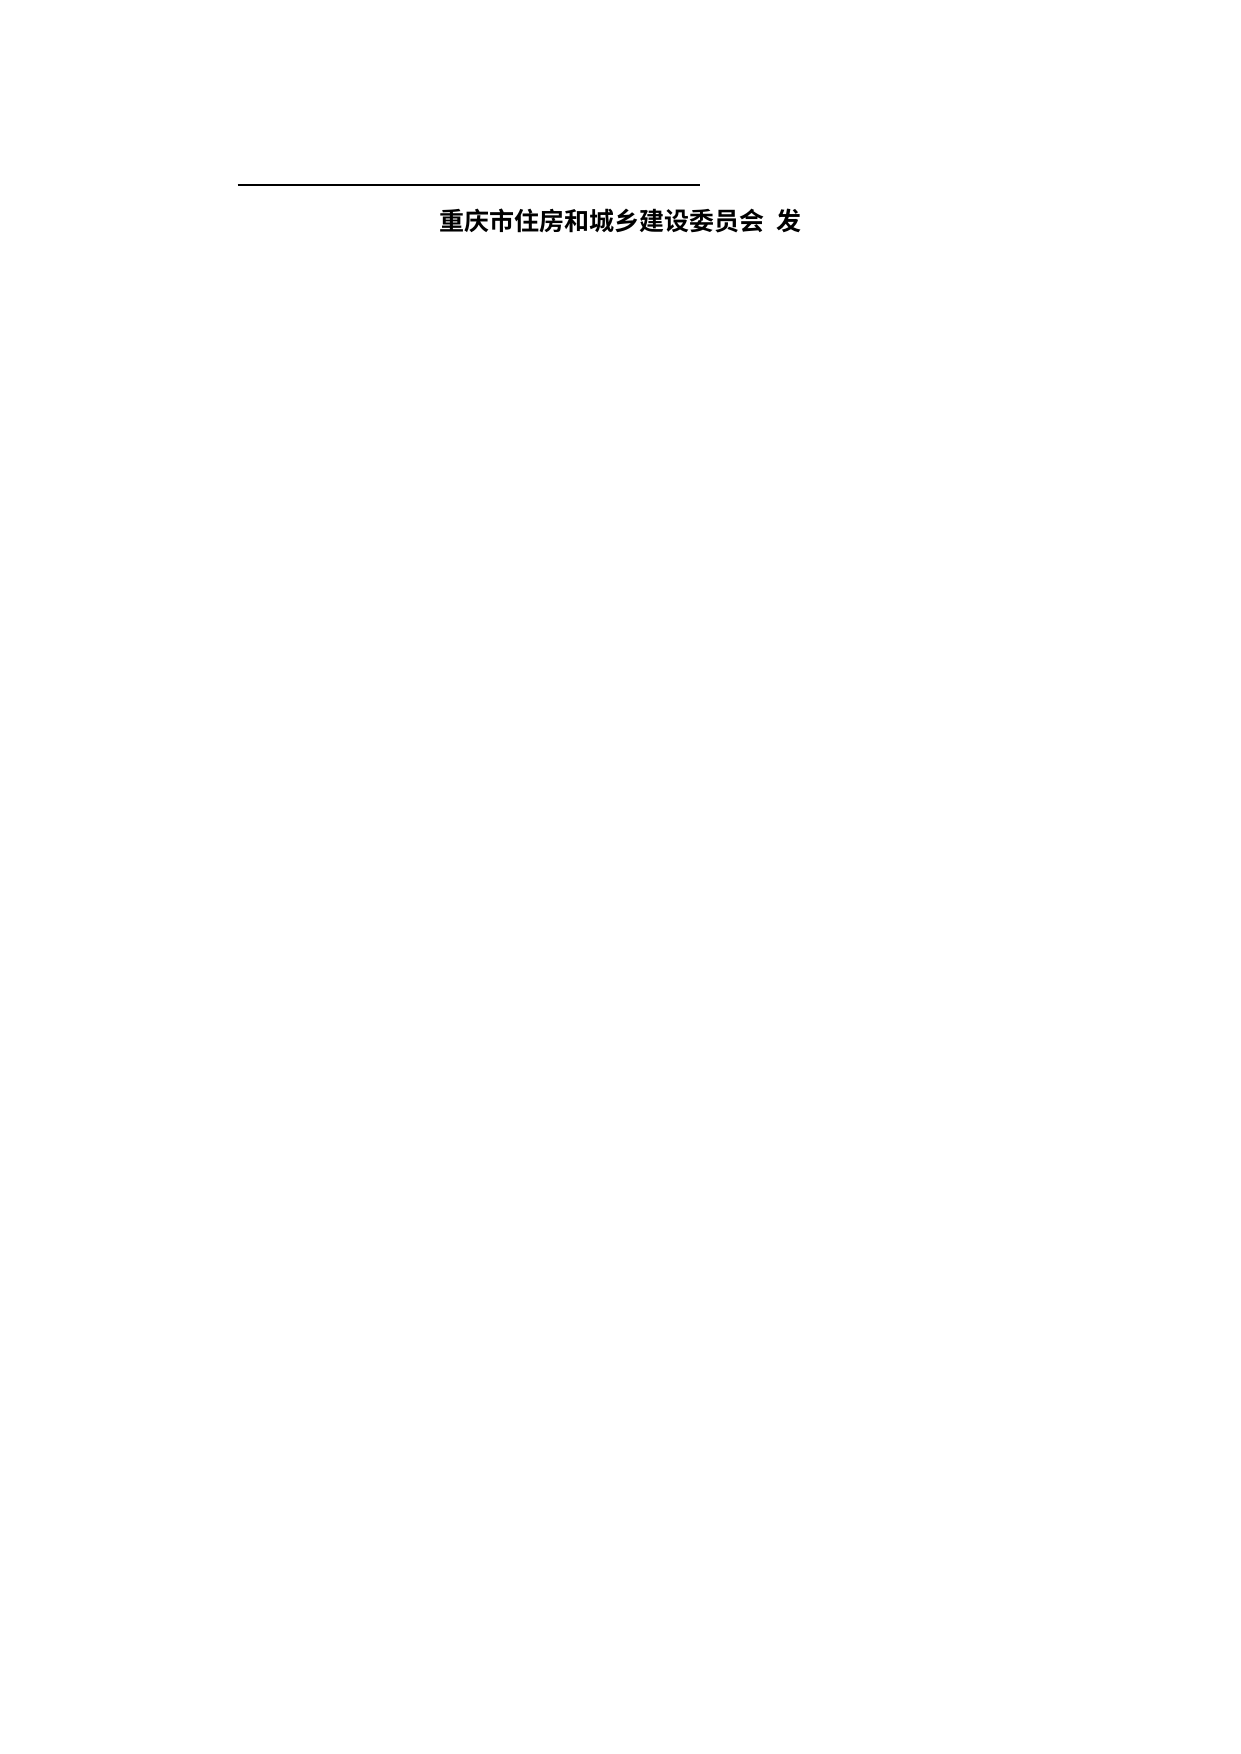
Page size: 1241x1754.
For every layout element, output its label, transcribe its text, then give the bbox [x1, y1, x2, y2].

text 重庆市住房和城乡建设委员会 发 [187, 202, 1053, 238]
